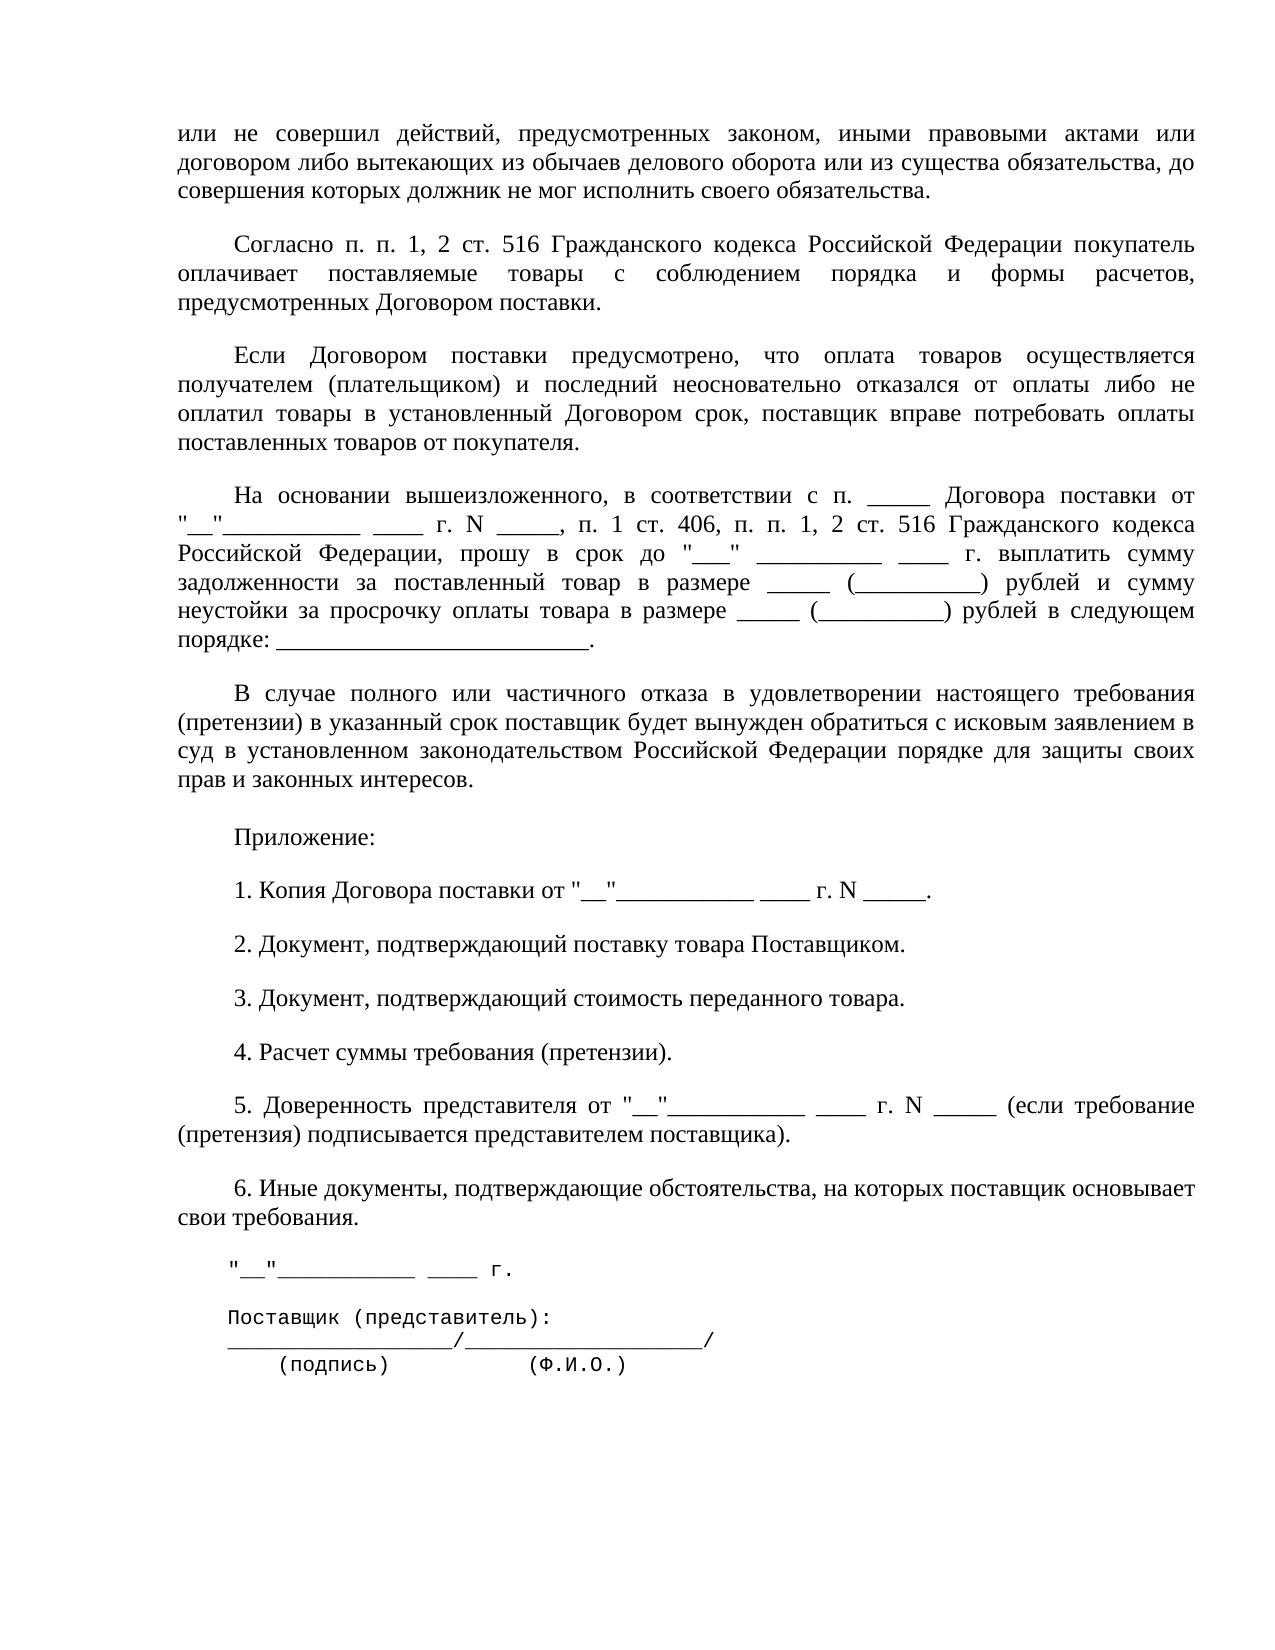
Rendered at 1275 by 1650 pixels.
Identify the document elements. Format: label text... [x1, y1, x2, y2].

text 5. Доверенность представителя от "__"___________ ____ г. N _____ (если требование (претензия) подписывается представителем поставщика). [177, 1091, 1196, 1148]
text 3. Документ, подтверждающий стоимость переданного товара. [177, 983, 1196, 1012]
text 2. Документ, подтверждающий поставку товара Поставщиком. [177, 929, 1196, 958]
text __________________/___________________/ [177, 1330, 1196, 1354]
text Если Договором поставки предусмотрено, что оплата товаров осуществляется получателем (плательщиком) и последний неосновательно отказался от оплаты либо не оплатил товары в установленный Договором срок, поставщик вправе потребовать оплаты поставленных товаров от покупателя. [177, 341, 1196, 456]
text Поставщик (представитель): [177, 1307, 1196, 1330]
text 6. Иные документы, подтверждающие обстоятельства, на которых поставщик основывает свои требования. [177, 1173, 1196, 1231]
text На основании вышеизложенного, в соответствии с п. _____ Договора поставки от "__"___________ ____ г. N _____, п. 1 ст. 406, п. п. 1, 2 ст. 516 Гражданского кодекса Российской Федерации, прошу в срок до "___" __________ ____ г. выплатить сумму задолженности за поставленный товар в размере _____ (__________) рублей и сумму неустойки за просрочку оплаты товара в размере _____ (__________) рублей в следующем порядке: _________________________. [177, 481, 1196, 653]
text В случае полного или частичного отказа в удовлетворении настоящего требования (претензии) в указанный срок поставщик будет вынужден обратиться с исковым заявлением в суд в установленном законодательством Российской Федерации порядке для защиты своих прав и законных интересов. [177, 678, 1196, 793]
text 4. Расчет суммы требования (претензии). [177, 1037, 1196, 1066]
text (подпись) (Ф.И.О.) [177, 1354, 1196, 1378]
text "__"___________ ____ г. [177, 1259, 1196, 1283]
text Согласно п. п. 1, 2 ст. 516 Гражданского кодекса Российской Федерации покупатель оплачивает поставляемые товары с соблюдением порядка и формы расчетов, предусмотренных Договором поставки. [177, 229, 1196, 316]
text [177, 118, 1196, 204]
text 1. Копия Договора поставки от "__"___________ ____ г. N _____. [177, 876, 1196, 904]
text Приложение: [177, 822, 1196, 851]
